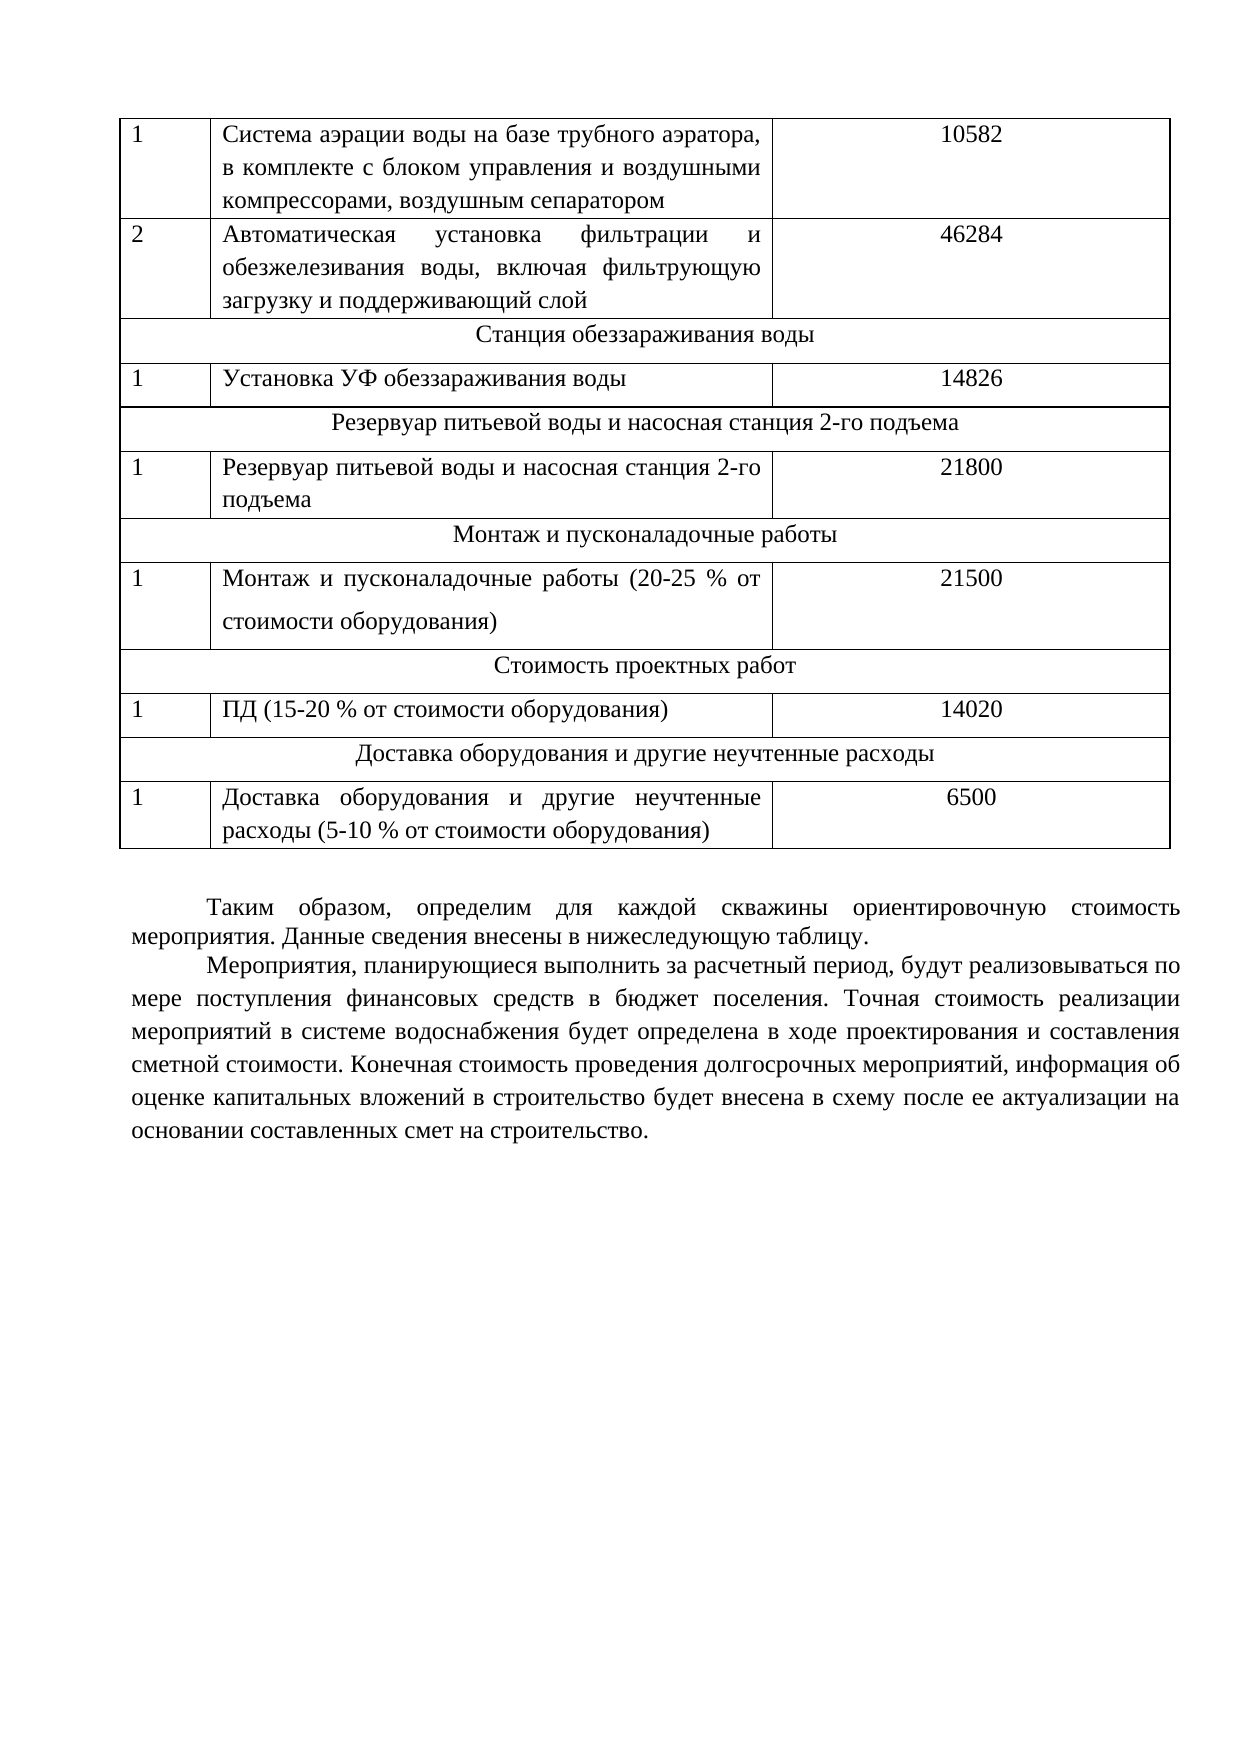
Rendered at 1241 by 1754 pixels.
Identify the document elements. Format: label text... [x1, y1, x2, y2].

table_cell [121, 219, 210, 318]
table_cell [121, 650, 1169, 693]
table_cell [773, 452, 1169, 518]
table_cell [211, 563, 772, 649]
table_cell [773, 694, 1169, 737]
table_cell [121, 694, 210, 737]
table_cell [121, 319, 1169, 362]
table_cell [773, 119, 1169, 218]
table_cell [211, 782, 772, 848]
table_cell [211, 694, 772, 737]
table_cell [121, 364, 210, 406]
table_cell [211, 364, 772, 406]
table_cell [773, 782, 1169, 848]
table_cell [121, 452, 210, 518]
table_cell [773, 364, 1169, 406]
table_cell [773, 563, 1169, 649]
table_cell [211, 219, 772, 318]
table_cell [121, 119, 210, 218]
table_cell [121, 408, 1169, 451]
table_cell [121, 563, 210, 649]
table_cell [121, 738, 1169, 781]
text Мероприятия, планирующиеся выполнить за расчетный период, будут реализовываться по мере поступления финансовых средств в бюджет поселения. Точная стоимость реализации мероприятий в системе водоснабжения будет определена в ходе проектирования и составления сметной стоимости. Конечная стоимость проведения долгосрочных мероприятий, информация об оценке капитальных вложений в строительство будет внесена в схему после ее актуализации на основании составленных смет на строительство. [131, 950, 1181, 1144]
text Таким образом, определим для каждой скважины ориентировочную стоимость мероприятия. Данные сведения внесены в нижеследующую таблицу. [131, 892, 1181, 950]
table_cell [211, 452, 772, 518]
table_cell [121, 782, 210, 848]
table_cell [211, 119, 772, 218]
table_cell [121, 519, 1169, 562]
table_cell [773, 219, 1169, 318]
